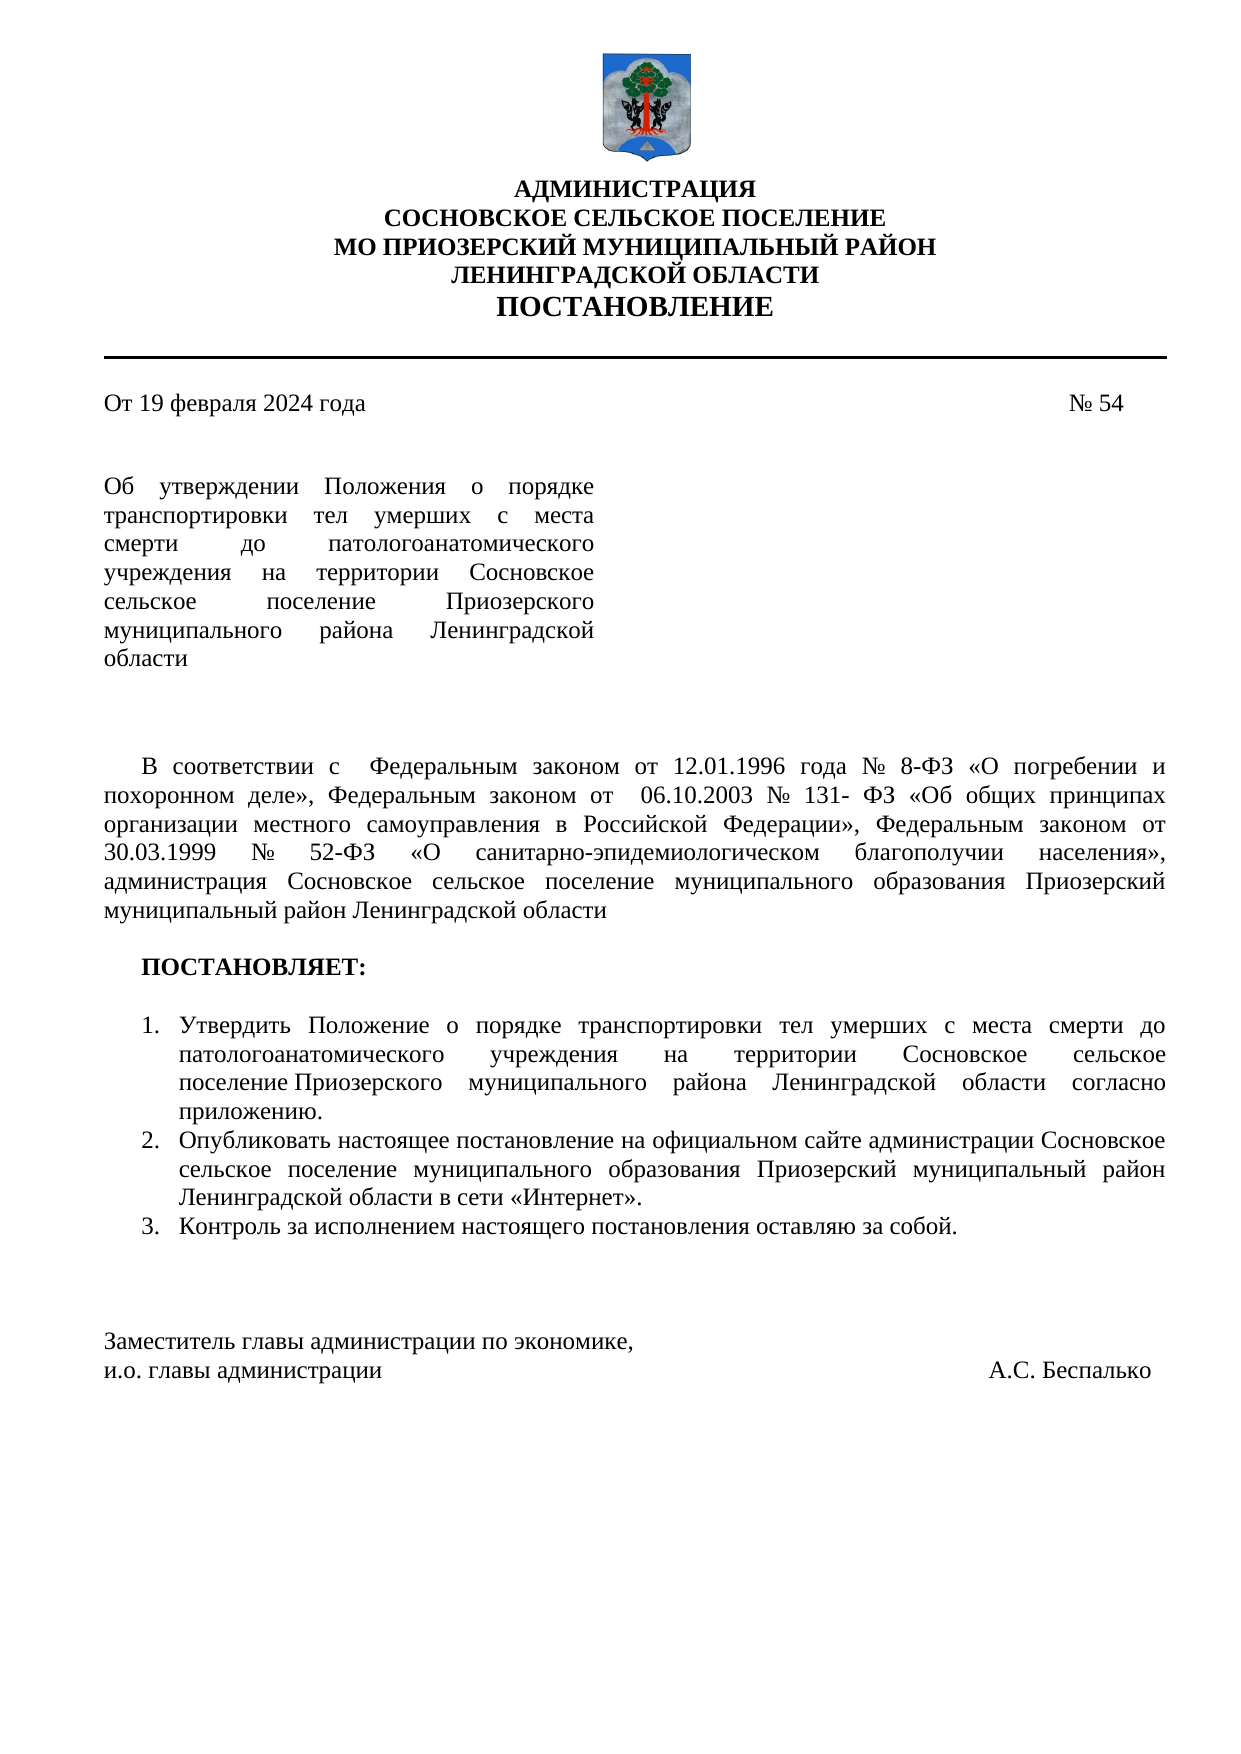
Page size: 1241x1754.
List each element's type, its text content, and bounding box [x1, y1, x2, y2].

text ПОСТАНОВЛЯЕТ: [103, 952, 1167, 981]
text ЛЕНИНГРАДСКОЙ ОБЛАСТИ [103, 260, 1167, 289]
list Опубликовать настоящее постановление на официальном сайте администрации Сосновское сельское поселение муниципального образования Приозерский муниципальный район Ленинградской области в сети «Интернет». [141, 1125, 1167, 1211]
text ПОСТАНОВЛЕНИЕ [103, 289, 1167, 323]
list Контроль за исполнением настоящего постановления оставляю за собой. [141, 1211, 1167, 1240]
text АДМИНИСТРАЦИЯ [103, 174, 1167, 203]
text От 19 февраля 2024 года № 54 [103, 388, 1167, 417]
text МО ПРИОЗЕРСКИЙ МУНИЦИПАЛЬНЫЙ РАЙОН [103, 232, 1167, 260]
table_header Об утверждении Положения о порядке транспортировки тел умерших с места смерти до патологоанатомического учреждения на территории Сосновское сельское поселение Приозерского муниципального района Ленинградской области [92, 471, 606, 672]
text СОСНОВСКОЕ СЕЛЬСКОЕ ПОСЕЛЕНИЕ [103, 203, 1167, 232]
text и.о. главы администрации А.С. Беспалько [103, 1355, 1167, 1384]
text В соответствии с Федеральным законом от 12.01.1996 года № 8-ФЗ «О погребении и похоронном деле», Федеральным законом от 06.10.2003 № 131- ФЗ «Об общих принципах организации местного самоуправления в Российской Федерации», Федеральным законом от 30.03.1999 № 52-ФЗ «О санитарно-эпидемиологическом благополучии населения», администрация Сосновское сельское поселение муниципального образования Приозерский муниципальный район Ленинградской области [103, 751, 1167, 924]
list Утвердить Положение о порядке транспортировки тел умерших с места смерти до патологоанатомического учреждения на территории Сосновское сельское поселение Приозерского муниципального района Ленинградской области согласно приложению. [141, 1010, 1167, 1125]
picture [602, 53, 691, 162]
text Заместитель главы администрации по экономике, [103, 1326, 1167, 1355]
